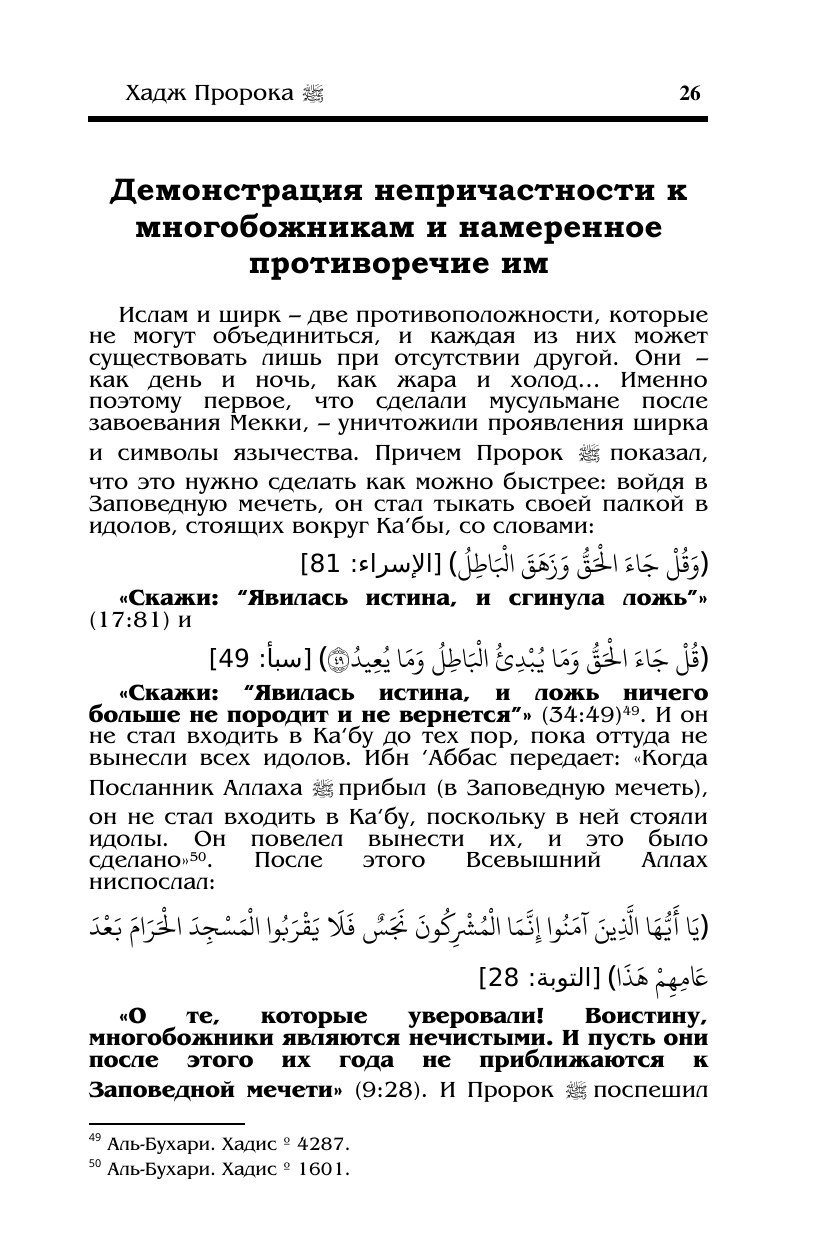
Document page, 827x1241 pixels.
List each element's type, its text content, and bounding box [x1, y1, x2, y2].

text ﴿وَقُلْ جَاءَ الْحَقُّ وَزَهَقَ الْبَاطِلُ﴾ [الإسراء: 81] [89, 538, 709, 589]
text «Скажи: “Явилась истина, и ложь ничего больше не породит и не вернется”» (34:49). И он не стал входить в Ка‘бу до тех пор, пока оттуда не вынесли всех идолов. Ибн ‘Аббас передает: «Когда Посланник Аллаха ج прибыл (в Заповедную мечеть), он не стал входить в Ка‘бу, поскольку в ней стояли идолы. Он повелел вынести их, и это было сделано». После этого Всевышний Аллах ниспослал: [89, 684, 709, 895]
text Демонстрация непричастности к многобожникам и намеренное противоречие им [89, 171, 709, 281]
text ﴿قُلْ جَاءَ الْحَقُّ وَمَا يُبْدِئُ الْبَاطِلُ وَمَا يُعِيدُ٤٩﴾ [سبأ: 49] [89, 633, 709, 684]
text «Скажи: “Явилась истина, и сгинула ложь”» (17:81) и [89, 589, 709, 633]
text ﴿يَا أَيُّهَا الَّذِينَ آمَنُوا إِنَّمَا الْمُشْرِكُونَ نَجَسٌ فَلَا يَقْرَبُوا الْمَسْجِدَ الْحَرَامَ بَعْدَ عَامِهِمْ هَذَا﴾ [التوبة: 28] [89, 901, 709, 1004]
text Ислам и ширк – две противоположности, которые не могут объединиться, и каждая из них может существовать лишь при отсутствии другой. Они – как день и ночь, как жара и холод… Именно поэтому первое, что сделали мусульмане после завоевания Мекки, – уничтожили проявления ширка и символы язычества. Причем Пророк ج показал, что это нужно сделать как можно быстрее: войдя в Заповедную мечеть, он стал тыкать своей палкой в идолов, стоящих вокруг Ка‘бы, со словами: [89, 306, 709, 538]
